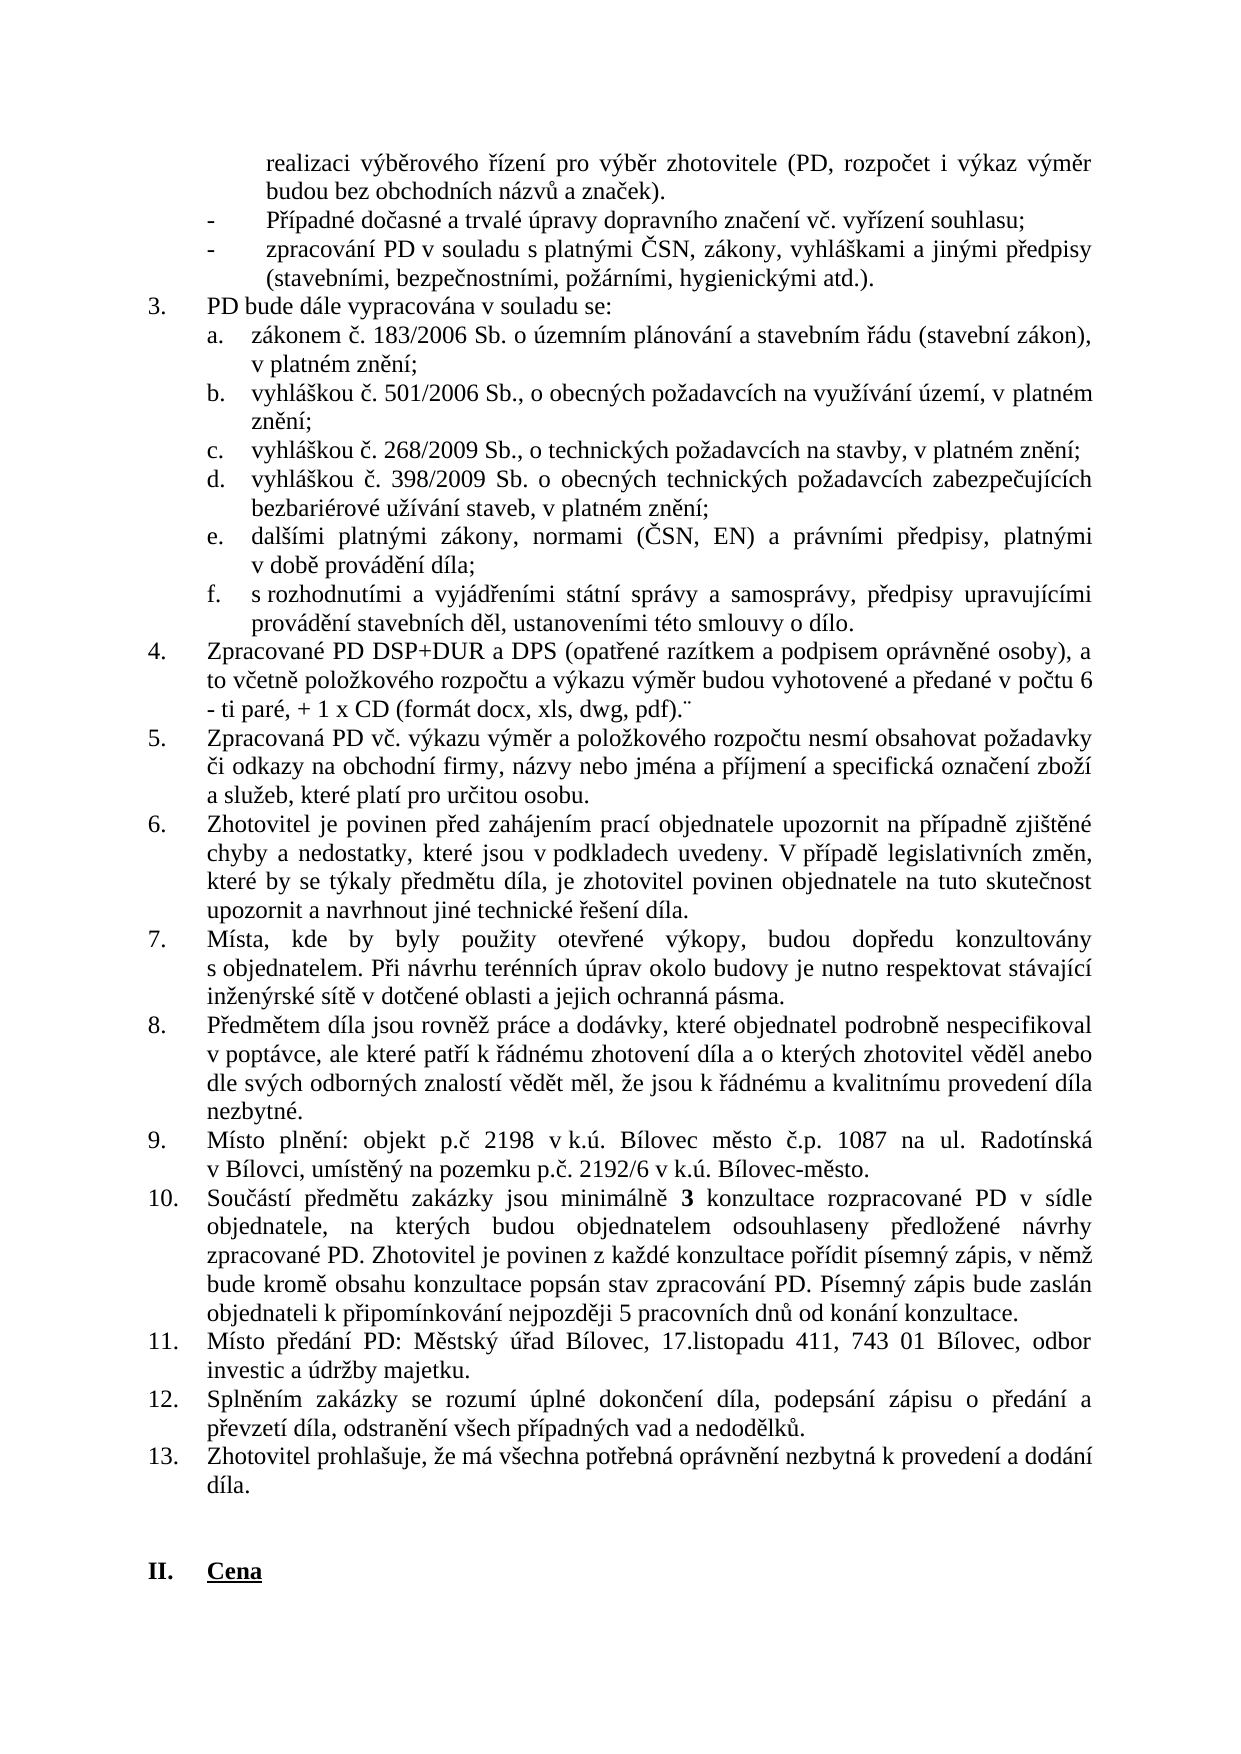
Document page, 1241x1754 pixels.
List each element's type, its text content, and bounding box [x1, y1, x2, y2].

list vyhláškou č. 268/2009 Sb., o technických požadavcích na stavby, v platném znění; [207, 435, 1093, 464]
list s rozhodnutími a vyjádřeními státní správy a samosprávy, předpisy upravujícími provádění stavebních děl, ustanoveními této smlouvy o dílo. [207, 579, 1093, 636]
list Místa, kde by byly použity otevřené výkopy, budou dopředu konzultovány s objednatelem. Při návrhu terénních úprav okolo budovy je nutno respektovat stávající inženýrské sítě v dotčené oblasti a jejich ochranná pásma. [148, 924, 1093, 1010]
list dalšími platnými zákony, normami (ČSN, EN) a právními předpisy, platnými v době provádění díla; [207, 521, 1093, 579]
list vyhláškou č. 501/2006 Sb., o obecných požadavcích na využívání území, v platném znění; [207, 378, 1093, 435]
text II. Cena [148, 1556, 1093, 1585]
list Zhotovitel je povinen před zahájením prací objednatele upozornit na případně zjištěné chyby a nedostatky, které jsou v podkladech uvedeny. V případě legislativních změn, které by se týkaly předmětu díla, je zhotovitel povinen objednatele na tuto skutečnost upozornit a navrhnout jiné technické řešení díla. [148, 809, 1093, 924]
list zákonem č. 183/2006 Sb. o územním plánování a stavebním řádu (stavební zákon), v platném znění; [207, 320, 1093, 378]
list Zpracované PD DSP+DUR a DPS (opatřené razítkem a podpisem oprávněné osoby), a to včetně položkového rozpočtu a výkazu výměr budou vyhotovené a předané v počtu 6 - ti paré, + 1 x CD (formát docx, xls, dwg, pdf).¨ [148, 636, 1093, 723]
list PD bude dále vypracována v souladu se: [148, 291, 1093, 320]
list Zhotovitel prohlašuje, že má všechna potřebná oprávnění nezbytná k provedení a dodání díla. [148, 1441, 1093, 1499]
list vyhláškou č. 398/2009 Sb. o obecných technických požadavcích zabezpečujících bezbariérové užívání staveb, v platném znění; [207, 464, 1093, 521]
list Místo plnění: objekt p.č 2198 v k.ú. Bílovec město č.p. 1087 na ul. Radotínská v Bílovci, umístěný na pozemku p.č. 2192/6 v k.ú. Bílovec-město. [148, 1125, 1093, 1183]
list Předmětem díla jsou rovněž práce a dodávky, které objednatel podrobně nespecifikoval v poptávce, ale které patří k řádnému zhotovení díla a o kterých zhotovitel věděl anebo dle svých odborných znalostí vědět měl, že jsou k řádnému a kvalitnímu provedení díla nezbytné. [148, 1010, 1093, 1125]
list Případné dočasné a trvalé úpravy dopravního značení vč. vyřízení souhlasu; [207, 205, 1093, 234]
list Součástí předmětu zakázky jsou minimálně 3 konzultace rozpracované PD v sídle objednatele, na kterých budou objednatelem odsouhlaseny předložené návrhy zpracované PD. Zhotovitel je povinen z každé konzultace pořídit písemný zápis, v němž bude kromě obsahu konzultace popsán stav zpracování PD. Písemný zápis bude zaslán objednateli k připomínkování nejpozději 5 pracovních dnů od konání konzultace. [148, 1183, 1093, 1326]
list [207, 148, 1093, 205]
list zpracování PD v souladu s platnými ČSN, zákony, vyhláškami a jinými předpisy (stavebními, bezpečnostními, požárními, hygienickými atd.). [207, 234, 1093, 291]
list Místo předání PD: Městský úřad Bílovec, 17.listopadu 411, 743 01 Bílovec, odbor investic a údržby majetku. [148, 1326, 1093, 1384]
list Splněním zakázky se rozumí úplné dokončení díla, podepsání zápisu o předání a převzetí díla, odstranění všech případných vad a nedodělků. [148, 1384, 1093, 1441]
list Zpracovaná PD vč. výkazu výměr a položkového rozpočtu nesmí obsahovat požadavky či odkazy na obchodní firmy, názvy nebo jména a příjmení a specifická označení zboží a služeb, které platí pro určitou osobu. [148, 723, 1093, 809]
